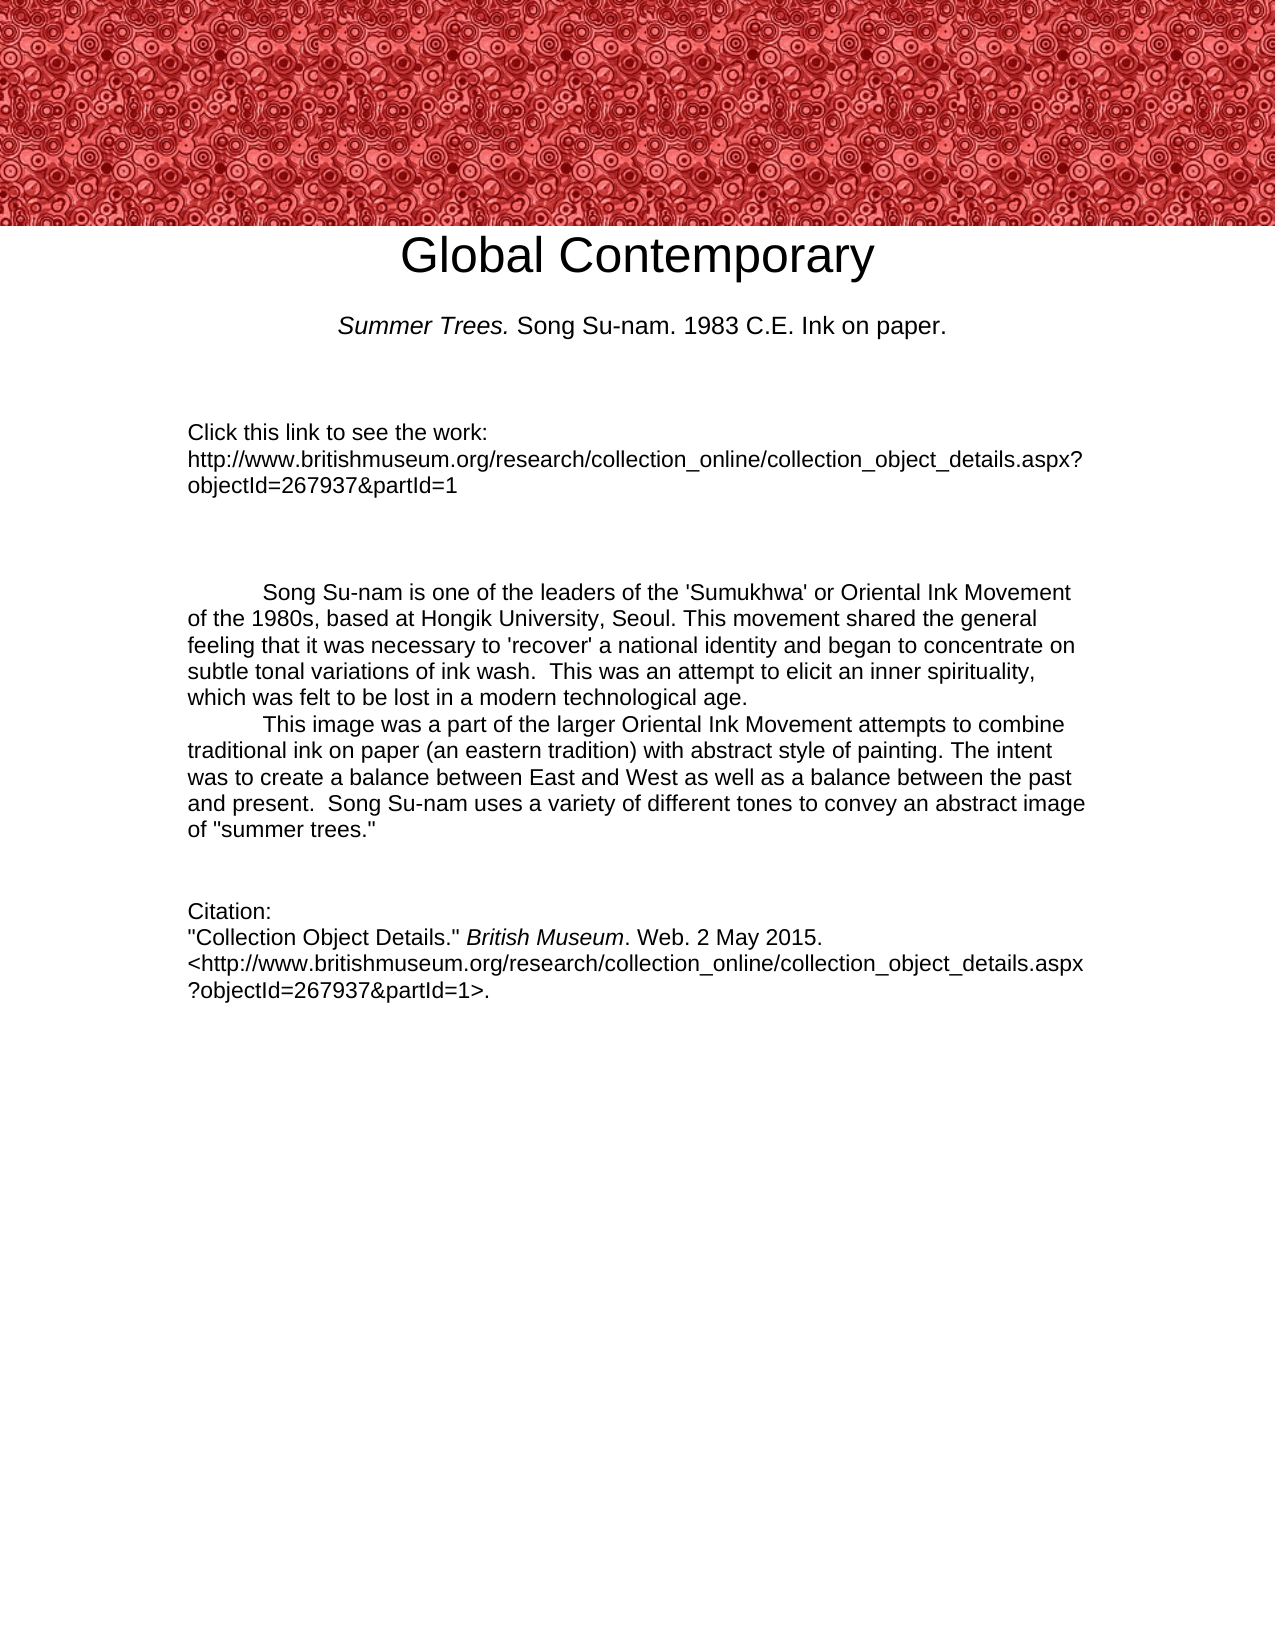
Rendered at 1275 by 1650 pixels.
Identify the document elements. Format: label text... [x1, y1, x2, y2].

text Song Su-nam is one of the leaders of the 'Sumukhwa' or Oriental Ink Movement of the 1980s, based at Hongik University, Seoul. This movement shared the general feeling that it was necessary to 'recover' a national identity and began to concentrate on subtle tonal variations of ink wash. This was an attempt to elicit an inner spirituality, which was felt to be lost in a modern technological age. [187, 579, 1087, 711]
text Summer Trees. Song Su-nam. 1983 C.E. Ink on paper. [187, 311, 1087, 340]
text Citation: [187, 898, 1087, 924]
text "Collection Object Details." British Museum. Web. 2 May 2015. <http://www.britishmuseum.org/research/collection_online/collection_object_details.aspx?objectId=267937&partId=1>. [187, 924, 1087, 1003]
text http://www.britishmuseum.org/research/collection_online/collection_object_details.aspx?objectId=267937&partId=1 [187, 446, 1087, 498]
text This image was a part of the larger Oriental Ink Movement attempts to combine traditional ink on paper (an eastern tradition) with abstract style of painting. The intent was to create a balance between East and West as well as a balance between the past and present. Song Su-nam uses a variety of different tones to convey an abstract image of "summer trees." [187, 711, 1087, 842]
picture [0, 0, 1275, 226]
text Global Contemporary [187, 226, 1087, 283]
text Click this link to see the work: [187, 419, 1087, 446]
